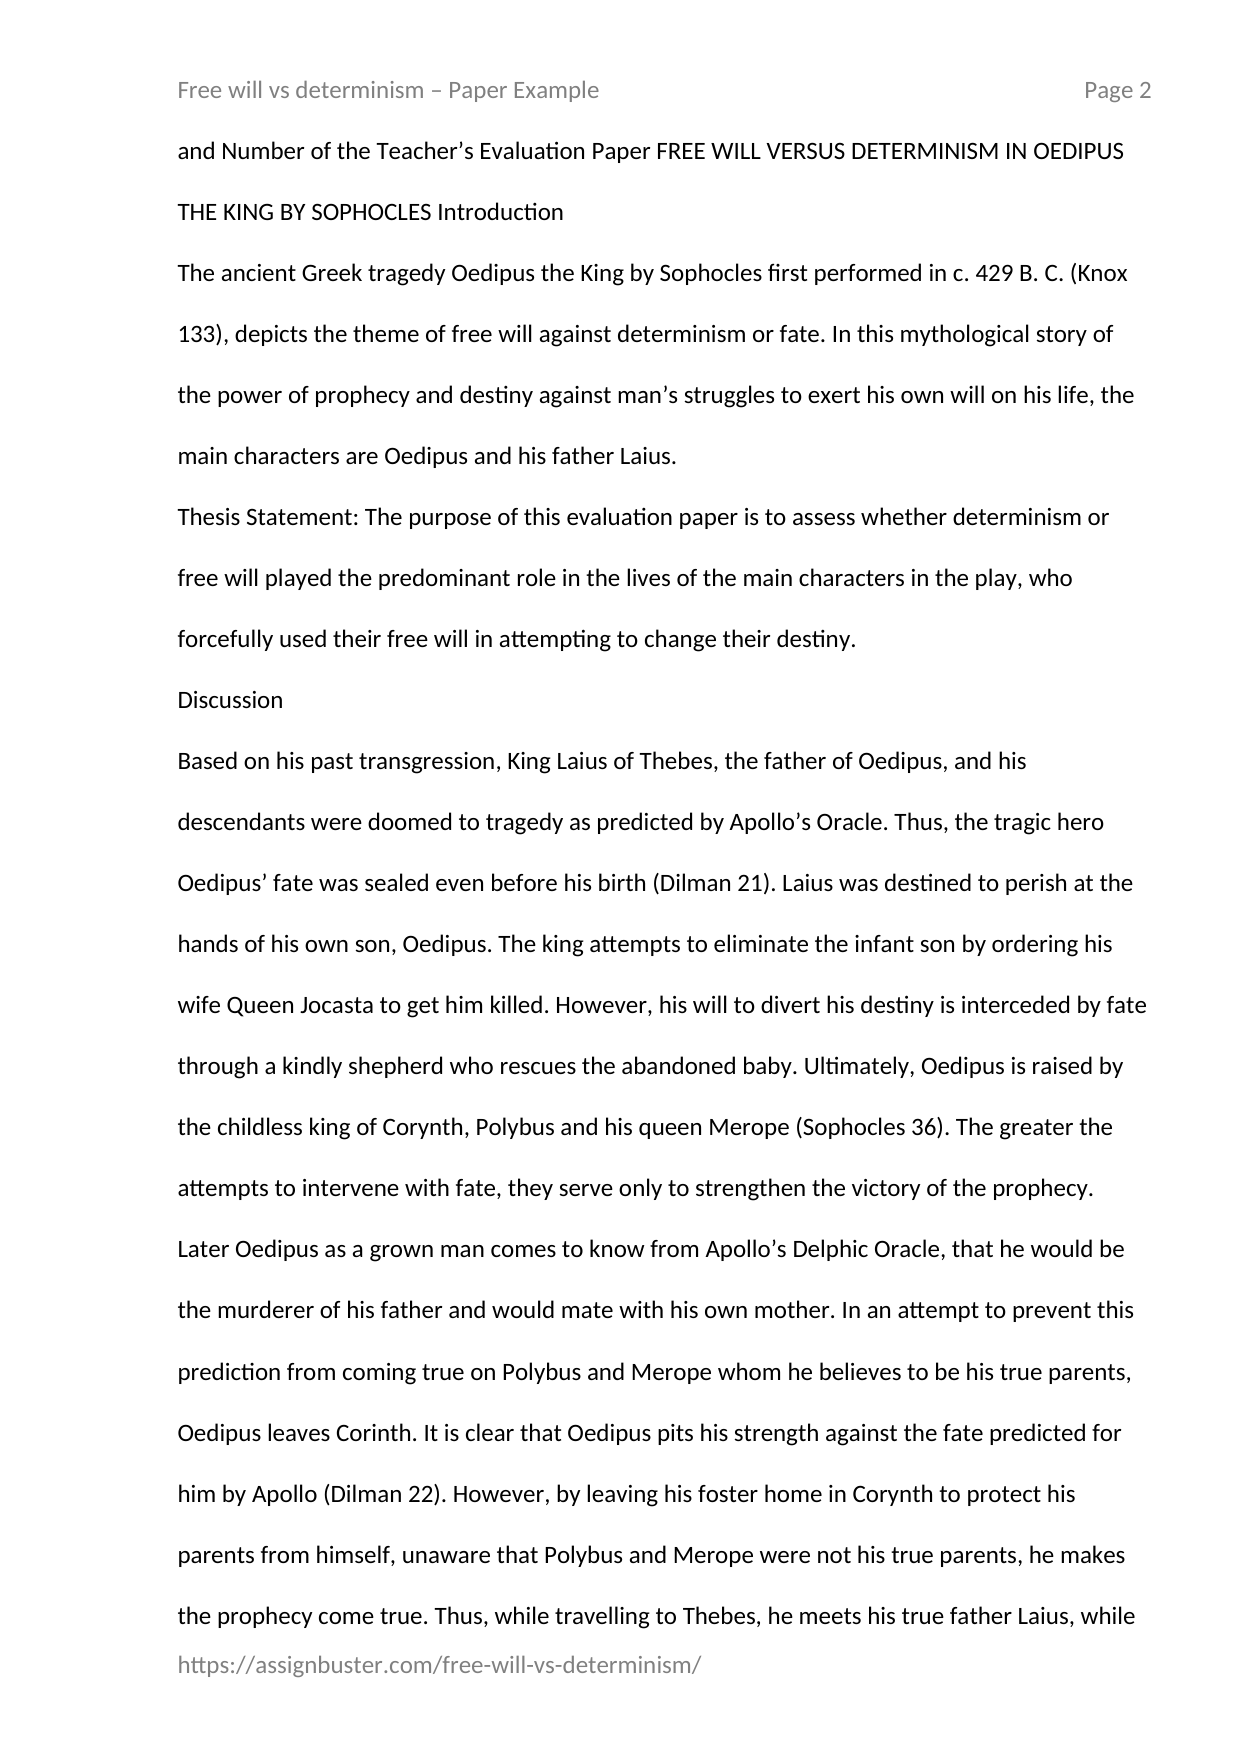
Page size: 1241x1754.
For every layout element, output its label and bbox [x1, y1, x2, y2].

text [177, 135, 1152, 1630]
